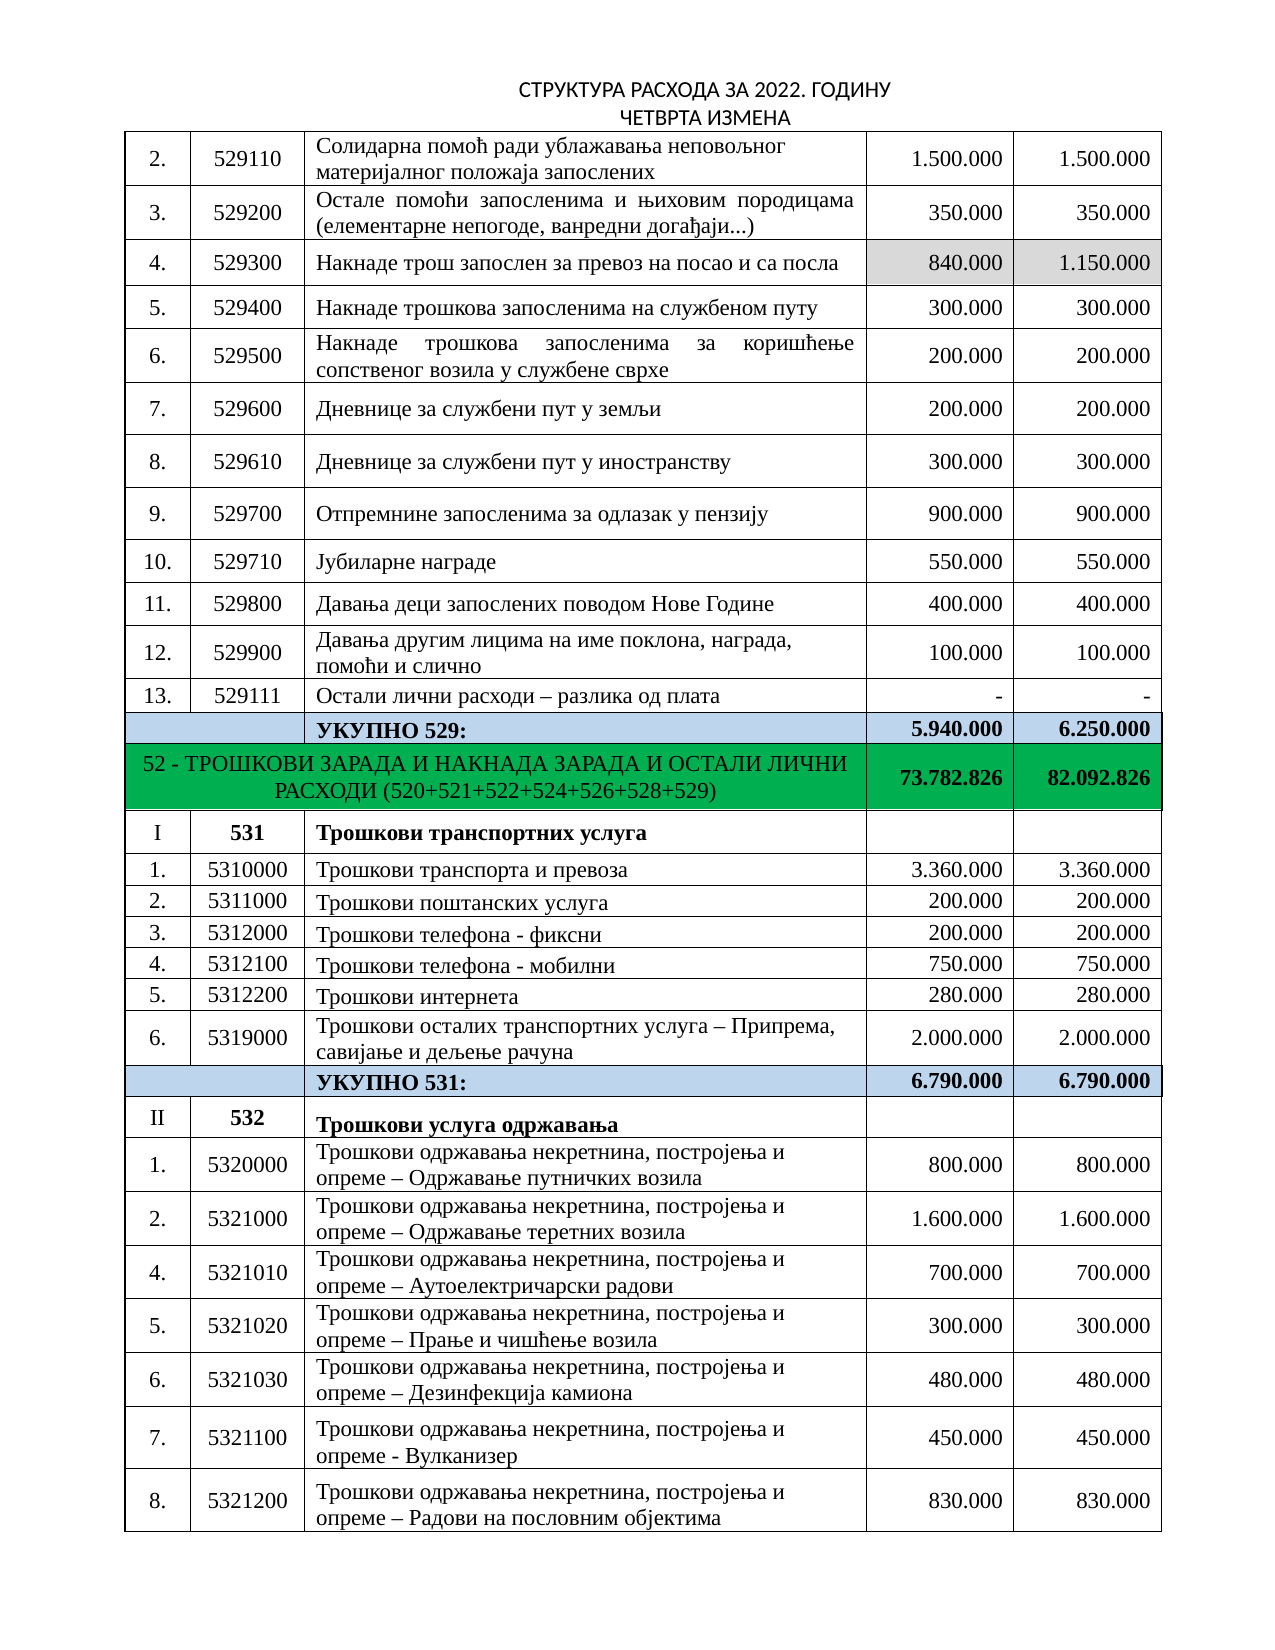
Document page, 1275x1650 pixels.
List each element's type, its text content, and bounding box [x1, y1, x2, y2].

table_cell Трошкови одржавања некретнина, постројења и опреме – Дезинфекција камиона [305, 1353, 866, 1406]
table_cell 3. [126, 186, 190, 239]
table_cell 300.000 [1014, 1299, 1161, 1352]
table_cell Давања другим лицима на име поклона, награда, помоћи и слично [305, 626, 866, 678]
table_cell 830.000 [867, 1469, 1013, 1531]
table_cell 5312100 [191, 948, 304, 978]
table_cell [867, 1097, 1013, 1137]
table_cell 529400 [191, 286, 304, 328]
table_cell 6. [126, 1011, 190, 1064]
table_cell 830.000 [1014, 1469, 1161, 1531]
table_cell Трошкови поштанских услуга [305, 886, 866, 916]
table_cell 480.000 [867, 1353, 1013, 1406]
table_cell Накнаде трош запослен за превоз на посао и са посла [305, 240, 866, 284]
table_cell 300.000 [867, 286, 1013, 328]
table_cell 280.000 [1014, 979, 1161, 1009]
table_cell 6. [126, 1353, 190, 1406]
table_cell Трошкови интернета [305, 979, 866, 1009]
table_cell 5319000 [191, 1011, 304, 1064]
table_cell 6.790.000 [1014, 1066, 1161, 1096]
table_cell - [1014, 679, 1161, 712]
table_cell 350.000 [1014, 186, 1161, 239]
table_cell 6. [126, 329, 190, 382]
table_cell Накнаде трошкова запосленима на службеном путу [305, 286, 866, 328]
table_cell 3. [126, 917, 190, 947]
table_cell Остали лични расходи – разлика од плата [305, 679, 866, 712]
table_cell 5321010 [191, 1246, 304, 1298]
table_cell 900.000 [867, 488, 1013, 539]
table_cell УКУПНО 531: [305, 1066, 866, 1096]
table_cell Трошкови телефона - фиксни [305, 917, 866, 947]
table_cell УКУПНО 529: [305, 713, 866, 743]
table_cell 529111 [191, 679, 304, 712]
table_cell 529600 [191, 383, 304, 434]
table_cell 200.000 [1014, 917, 1161, 947]
table_cell 2. [126, 132, 190, 185]
table_cell 300.000 [1014, 435, 1161, 487]
table_cell 100.000 [867, 626, 1013, 678]
table_cell 800.000 [867, 1138, 1013, 1191]
table_cell 5320000 [191, 1138, 304, 1191]
table_cell 200.000 [1014, 329, 1161, 382]
table_cell 529700 [191, 488, 304, 539]
table_cell 450.000 [867, 1407, 1013, 1468]
table_cell 7. [126, 383, 190, 434]
table_cell 529610 [191, 435, 304, 487]
table_cell 280.000 [867, 979, 1013, 1009]
table_cell Давања деци запослених поводом Нове Године [305, 583, 866, 624]
table_cell 300.000 [1014, 286, 1161, 328]
table_cell 480.000 [1014, 1353, 1161, 1406]
table_cell Остале помоћи запосленима и њиховим породицама (елементарне непогоде, ванредни догађаји...) [305, 186, 866, 239]
table_cell 5312200 [191, 979, 304, 1009]
table_cell 700.000 [1014, 1246, 1161, 1298]
table_cell Солидарна помоћ ради ублажавања неповољног материјалног положаја запослених [305, 132, 866, 185]
table_cell 300.000 [867, 1299, 1013, 1352]
table_cell Јубиларне награде [305, 540, 866, 582]
table_cell 13. [126, 679, 190, 712]
table_cell 3.360.000 [867, 854, 1013, 884]
table_cell 200.000 [867, 886, 1013, 916]
table_cell 1.600.000 [867, 1192, 1013, 1244]
table_cell Трошкови одржавања некретнина, постројења и опреме – Аутоелектричарски радови [305, 1246, 866, 1298]
table_cell 1. [126, 1138, 190, 1191]
table_cell 800.000 [1014, 1138, 1161, 1191]
table_cell 2.000.000 [867, 1011, 1013, 1064]
table_cell Трошкови одржавања некретнина, постројења и опреме – Прање и чишћење возила [305, 1299, 866, 1352]
table_cell 550.000 [867, 540, 1013, 582]
table_cell 529110 [191, 132, 304, 185]
table_cell Трошкови осталих транспортних услуга – Припрема, савијање и дељење рачуна [305, 1011, 866, 1064]
table_cell Отпремнине запосленима за одлазак у пензију [305, 488, 866, 539]
table_cell Трошкови одржавања некретнина, постројења и опреме – Радови на пословним објектима [305, 1469, 866, 1531]
table_cell 5.940.000 [867, 713, 1013, 743]
table_cell 840.000 [867, 240, 1013, 284]
table_cell Накнаде трошкова запосленима за коришћење сопственог возила у службене сврхе [305, 329, 866, 382]
table_cell 5321030 [191, 1353, 304, 1406]
table_cell 750.000 [1014, 948, 1161, 978]
table_cell 300.000 [867, 435, 1013, 487]
table_cell 200.000 [867, 383, 1013, 434]
table_cell 5. [126, 286, 190, 328]
table_cell 2. [126, 1192, 190, 1244]
table_cell I [126, 811, 190, 853]
table_cell 7. [126, 1407, 190, 1468]
table_cell 12. [126, 626, 190, 678]
table_cell Дневнице за службени пут у земљи [305, 383, 866, 434]
table_cell [1014, 811, 1161, 853]
table_cell 200.000 [1014, 886, 1161, 916]
table_cell 200.000 [867, 329, 1013, 382]
table_cell 5. [126, 1299, 190, 1352]
table_cell 200.000 [867, 917, 1013, 947]
table_cell 4. [126, 1246, 190, 1298]
table_cell 5. [126, 979, 190, 1009]
table_cell 1.600.000 [1014, 1192, 1161, 1244]
table_cell [1014, 1097, 1161, 1137]
table_cell 9. [126, 488, 190, 539]
table_cell 529710 [191, 540, 304, 582]
table_cell 529200 [191, 186, 304, 239]
table_cell 5312000 [191, 917, 304, 947]
table_cell 5311000 [191, 886, 304, 916]
table_cell 10. [126, 540, 190, 582]
table_cell Трошкови одржавања некретнина, постројења и опреме – Одржавање теретних возила [305, 1192, 866, 1244]
table_cell 200.000 [1014, 383, 1161, 434]
table_cell 6.790.000 [867, 1066, 1013, 1096]
table_cell 529300 [191, 240, 304, 284]
table_cell 5310000 [191, 854, 304, 884]
table_cell Дневнице за службени пут у иностранству [305, 435, 866, 487]
table_cell 8. [126, 435, 190, 487]
table_cell 1. [126, 854, 190, 884]
table_cell 5321200 [191, 1469, 304, 1531]
table_cell 529500 [191, 329, 304, 382]
table_cell 11. [126, 583, 190, 624]
table_cell [126, 1066, 304, 1096]
table_cell 73.782.826 [867, 744, 1013, 809]
table_cell Трошкови услуга одржавања [305, 1097, 866, 1137]
table_cell 100.000 [1014, 626, 1161, 678]
table_cell 3.360.000 [1014, 854, 1161, 884]
table_cell 900.000 [1014, 488, 1161, 539]
table_cell 400.000 [867, 583, 1013, 624]
table_cell 532 [191, 1097, 304, 1137]
table_cell - [867, 679, 1013, 712]
table_cell Трошкови телефона - мобилни [305, 948, 866, 978]
table_cell Трошкови транспортних услуга [305, 811, 866, 853]
table_cell 8. [126, 1469, 190, 1531]
table_cell [867, 811, 1013, 853]
table_cell 550.000 [1014, 540, 1161, 582]
table_cell 750.000 [867, 948, 1013, 978]
table_cell [126, 713, 304, 743]
table_cell 529800 [191, 583, 304, 624]
table_cell 529900 [191, 626, 304, 678]
table_cell 5321100 [191, 1407, 304, 1468]
table_cell 350.000 [867, 186, 1013, 239]
table_cell Трошкови одржавања некретнина, постројења и опреме – Одржавање путничких возила [305, 1138, 866, 1191]
table_cell 4. [126, 240, 190, 284]
table_cell 400.000 [1014, 583, 1161, 624]
table_cell 450.000 [1014, 1407, 1161, 1468]
table_cell Трошкови транспорта и превоза [305, 854, 866, 884]
table_cell 2.000.000 [1014, 1011, 1161, 1064]
table_cell II [126, 1097, 190, 1137]
table_cell 5321020 [191, 1299, 304, 1352]
table_cell 2. [126, 886, 190, 916]
table_cell 4. [126, 948, 190, 978]
table_cell 531 [191, 811, 304, 853]
table_cell 6.250.000 [1014, 713, 1161, 743]
table_cell 1.500.000 [1014, 132, 1161, 185]
table_cell Трошкови одржавања некретнина, постројења и опреме - Вулканизер [305, 1407, 866, 1468]
table_cell 700.000 [867, 1246, 1013, 1298]
table_cell 52 - ТРОШКОВИ ЗАРАДА И НАКНАДА ЗАРАДА И ОСТАЛИ ЛИЧНИ РАСХОДИ (520+521+522+524+526+528+529) [126, 744, 866, 809]
table_cell 5321000 [191, 1192, 304, 1244]
table_cell 82.092.826 [1014, 744, 1161, 809]
table_cell 1.150.000 [1014, 240, 1161, 284]
table_cell 1.500.000 [867, 132, 1013, 185]
